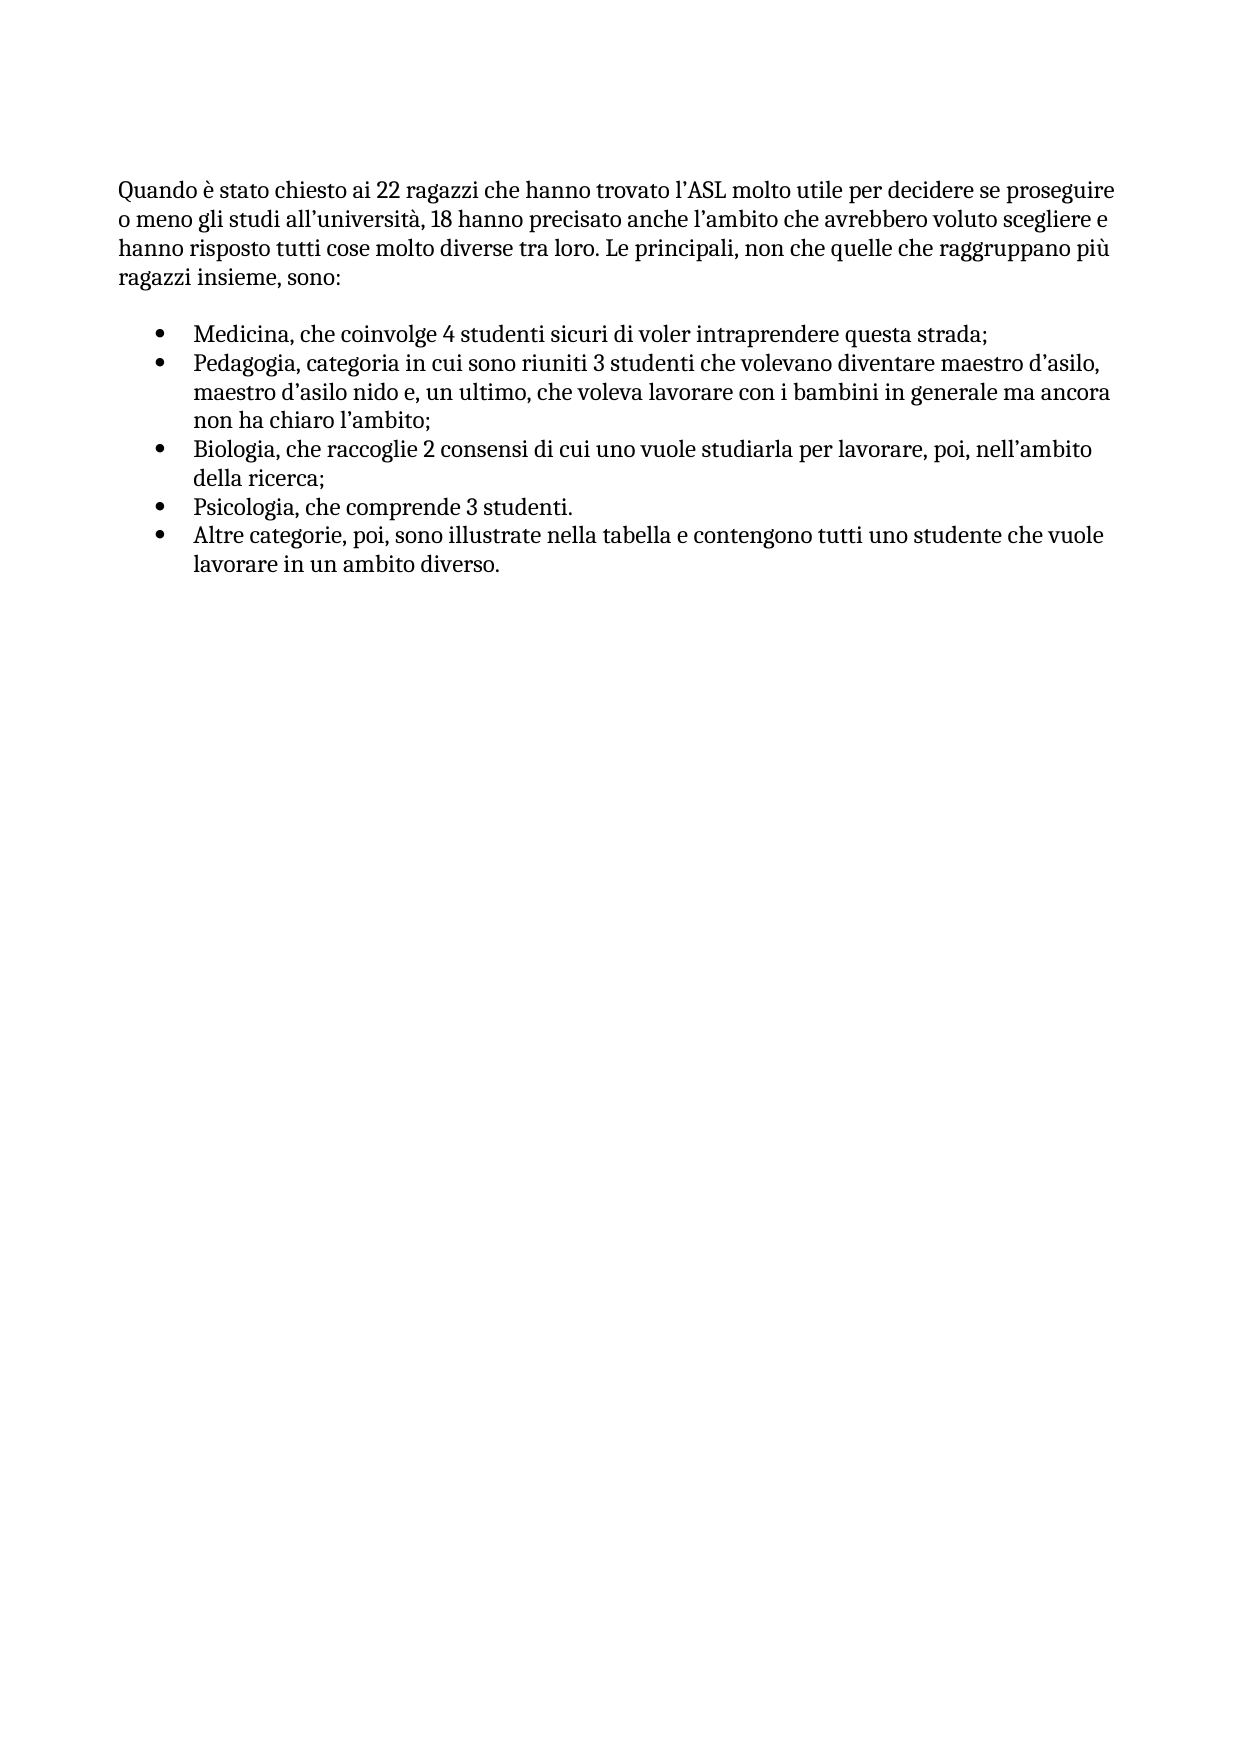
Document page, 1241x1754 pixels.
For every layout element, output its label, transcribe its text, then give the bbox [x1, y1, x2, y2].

list Altre categorie, poi, sono illustrate nella tabella e contengono tutti uno studente che vuole lavorare in un ambito diverso. [156, 521, 1122, 579]
list Biologia, che raccoglie 2 consensi di cui uno vuole studiarla per lavorare, poi, nell’ambito della ricerca; [156, 435, 1122, 493]
list Medicina, che coinvolge 4 studenti sicuri di voler intraprendere questa strada; [156, 320, 1122, 349]
list Psicologia, che comprende 3 studenti. [156, 493, 1122, 521]
list Pedagogia, categoria in cui sono riuniti 3 studenti che volevano diventare maestro d’asilo, maestro d’asilo nido e, un ultimo, che voleva lavorare con i bambini in generale ma ancora non ha chiaro l’ambito; [156, 349, 1122, 435]
text Quando è stato chiesto ai 22 ragazzi che hanno trovato l’ASL molto utile per decidere se proseguire o meno gli studi all’università, 18 hanno precisato anche l’ambito che avrebbero voluto scegliere e hanno risposto tutti cose molto diverse tra loro. Le principali, non che quelle che raggruppano più ragazzi insieme, sono: [118, 176, 1122, 291]
